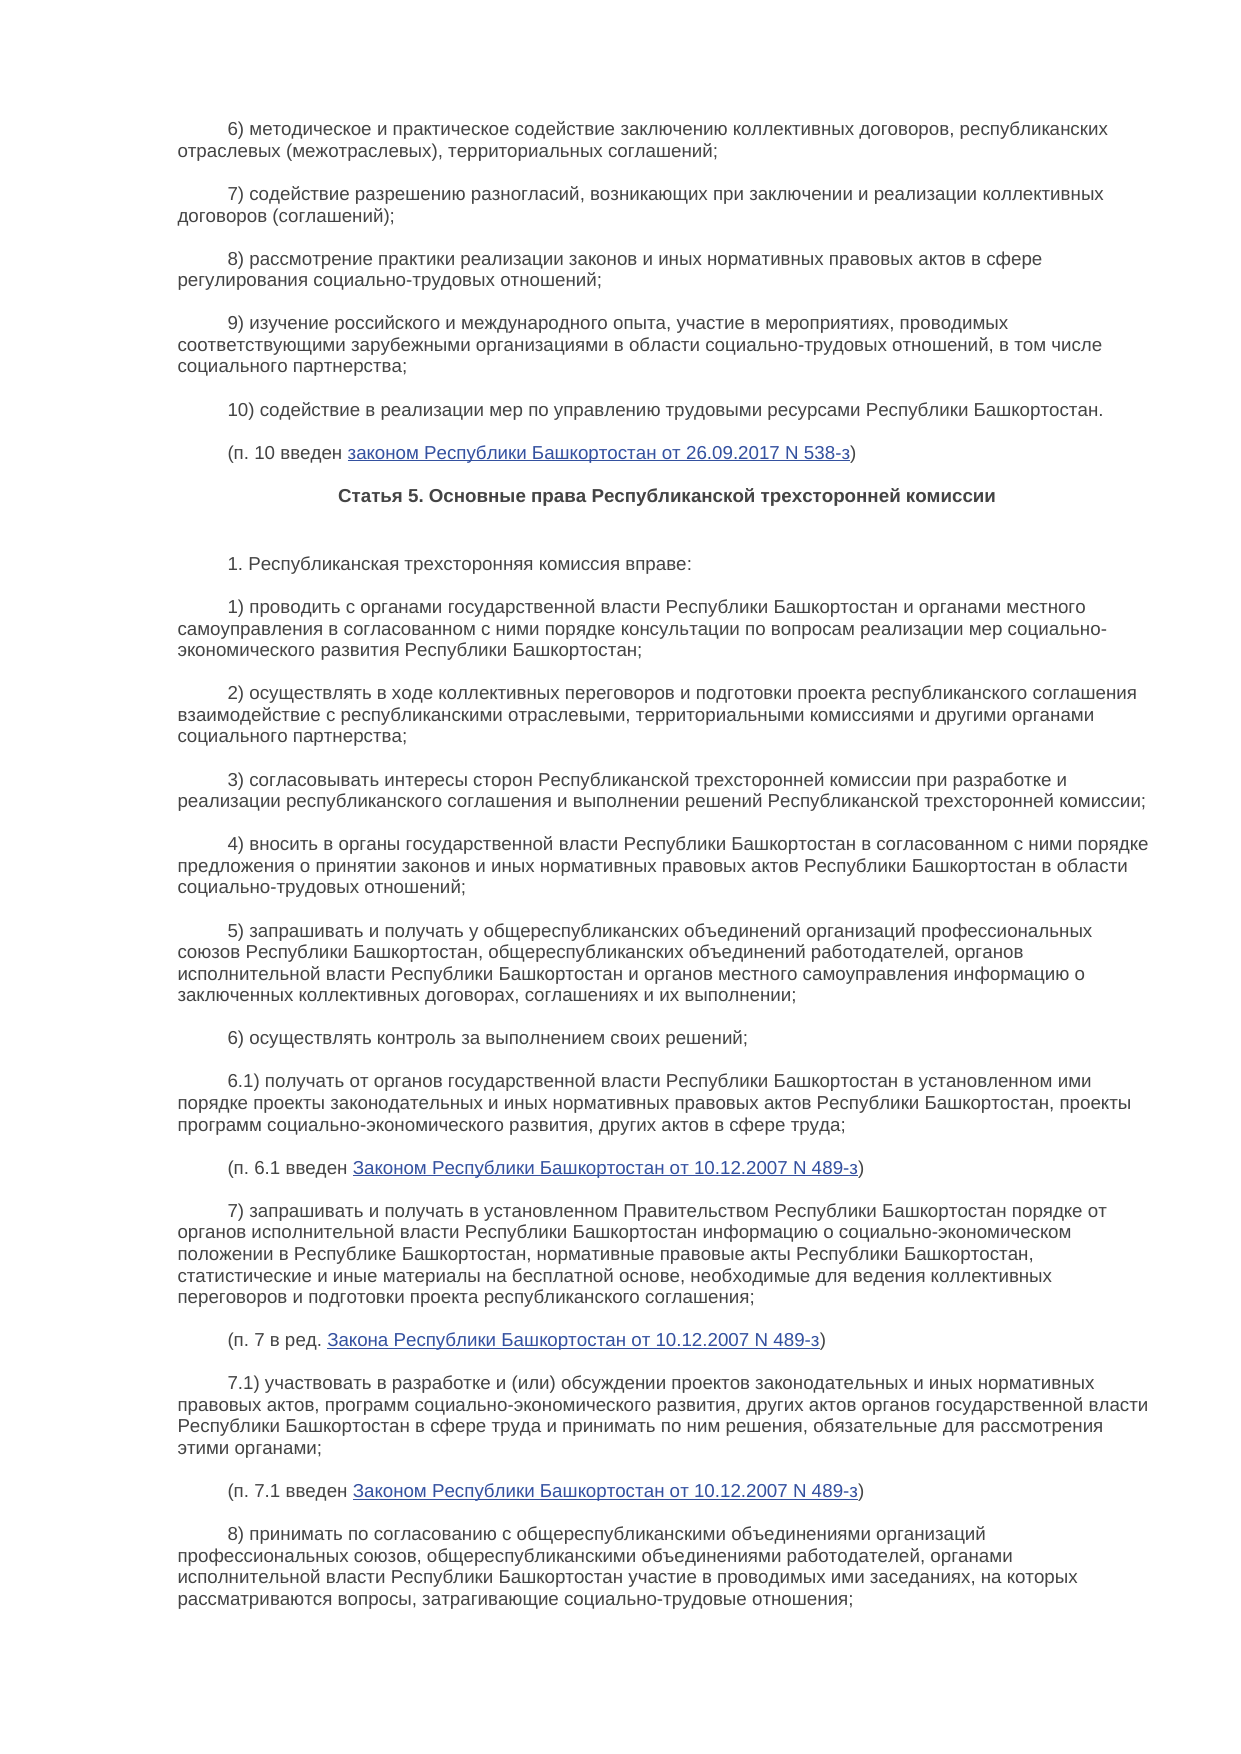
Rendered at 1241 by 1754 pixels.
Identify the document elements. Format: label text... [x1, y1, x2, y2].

text 8) принимать по согласованию с общереспубликанскими объединениями организаций профессиональных союзов, общереспубликанскими объединениями работодателей, органами исполнительной власти Республики Башкортостан участие в проводимых ими заседаниях, на которых рассматриваются вопросы, затрагивающие социально-трудовые отношения; [177, 1523, 1152, 1609]
text 2) осуществлять в ходе коллективных переговоров и подготовки проекта республиканского соглашения взаимодействие с республиканскими отраслевыми, территориальными комиссиями и другими органами социального партнерства; [177, 682, 1152, 747]
text 9) изучение российского и международного опыта, участие в мероприятиях, проводимых соответствующими зарубежными организациями в области социально-трудовых отношений, в том числе социального партнерства; [177, 312, 1152, 377]
text 8) рассмотрение практики реализации законов и иных нормативных правовых актов в сфере регулирования социально-трудовых отношений; [177, 247, 1152, 291]
text 6) осуществлять контроль за выполнением своих решений; [177, 1027, 1152, 1049]
text (п. 7 в ред. Закона Республики Башкортостан от 10.12.2007 N 489-з) [177, 1329, 1152, 1351]
text 7) содействие разрешению разногласий, возникающих при заключении и реализации коллективных договоров (соглашений); [177, 183, 1152, 226]
text 3) согласовывать интересы сторон Республиканской трехсторонней комиссии при разработке и реализации республиканского соглашения и выполнении решений Республиканской трехсторонней комиссии; [177, 768, 1152, 812]
text (п. 6.1 введен Законом Республики Башкортостан от 10.12.2007 N 489-з) [177, 1157, 1152, 1178]
text 6) методическое и практическое содействие заключению коллективных договоров, республиканских отраслевых (межотраслевых), территориальных соглашений; [177, 118, 1152, 161]
text (п. 7.1 введен Законом Республики Башкортостан от 10.12.2007 N 489-з) [177, 1480, 1152, 1502]
text 1. Республиканская трехсторонняя комиссия вправе: [177, 553, 1152, 574]
text 5) запрашивать и получать у общереспубликанских объединений организаций профессиональных союзов Республики Башкортостан, общереспубликанских объединений работодателей, органов исполнительной власти Республики Башкортостан и органов местного самоуправления информацию о заключенных коллективных договорах, соглашениях и их выполнении; [177, 919, 1152, 1006]
text 1) проводить с органами государственной власти Республики Башкортостан и органами местного самоуправления в согласованном с ними порядке консультации по вопросам реализации мер социально-экономического развития Республики Башкортостан; [177, 596, 1152, 661]
text 6.1) получать от органов государственной власти Республики Башкортостан в установленном ими порядке проекты законодательных и иных нормативных правовых актов Республики Башкортостан, проекты программ социально-экономического развития, других актов в сфере труда; [177, 1070, 1152, 1135]
subtitle Статья 5. Основные права Республиканской трехсторонней комиссии [177, 485, 1152, 506]
text 7) запрашивать и получать в установленном Правительством Республики Башкортостан порядке от органов исполнительной власти Республики Башкортостан информацию о социально-экономическом положении в Республике Башкортостан, нормативные правовые акты Республики Башкортостан, статистические и иные материалы на бесплатной основе, необходимые для ведения коллективных переговоров и подготовки проекта республиканского соглашения; [177, 1200, 1152, 1307]
text 7.1) участвовать в разработке и (или) обсуждении проектов законодательных и иных нормативных правовых актов, программ социально-экономического развития, других актов органов государственной власти Республики Башкортостан в сфере труда и принимать по ним решения, обязательные для рассмотрения этими органами; [177, 1372, 1152, 1458]
text (п. 10 введен законом Республики Башкортостан от 26.09.2017 N 538-з) [177, 442, 1152, 463]
text 4) вносить в органы государственной власти Республики Башкортостан в согласованном с ними порядке предложения о принятии законов и иных нормативных правовых актов Республики Башкортостан в области социально-трудовых отношений; [177, 833, 1152, 898]
text 10) содействие в реализации мер по управлению трудовыми ресурсами Республики Башкортостан. [177, 398, 1152, 420]
